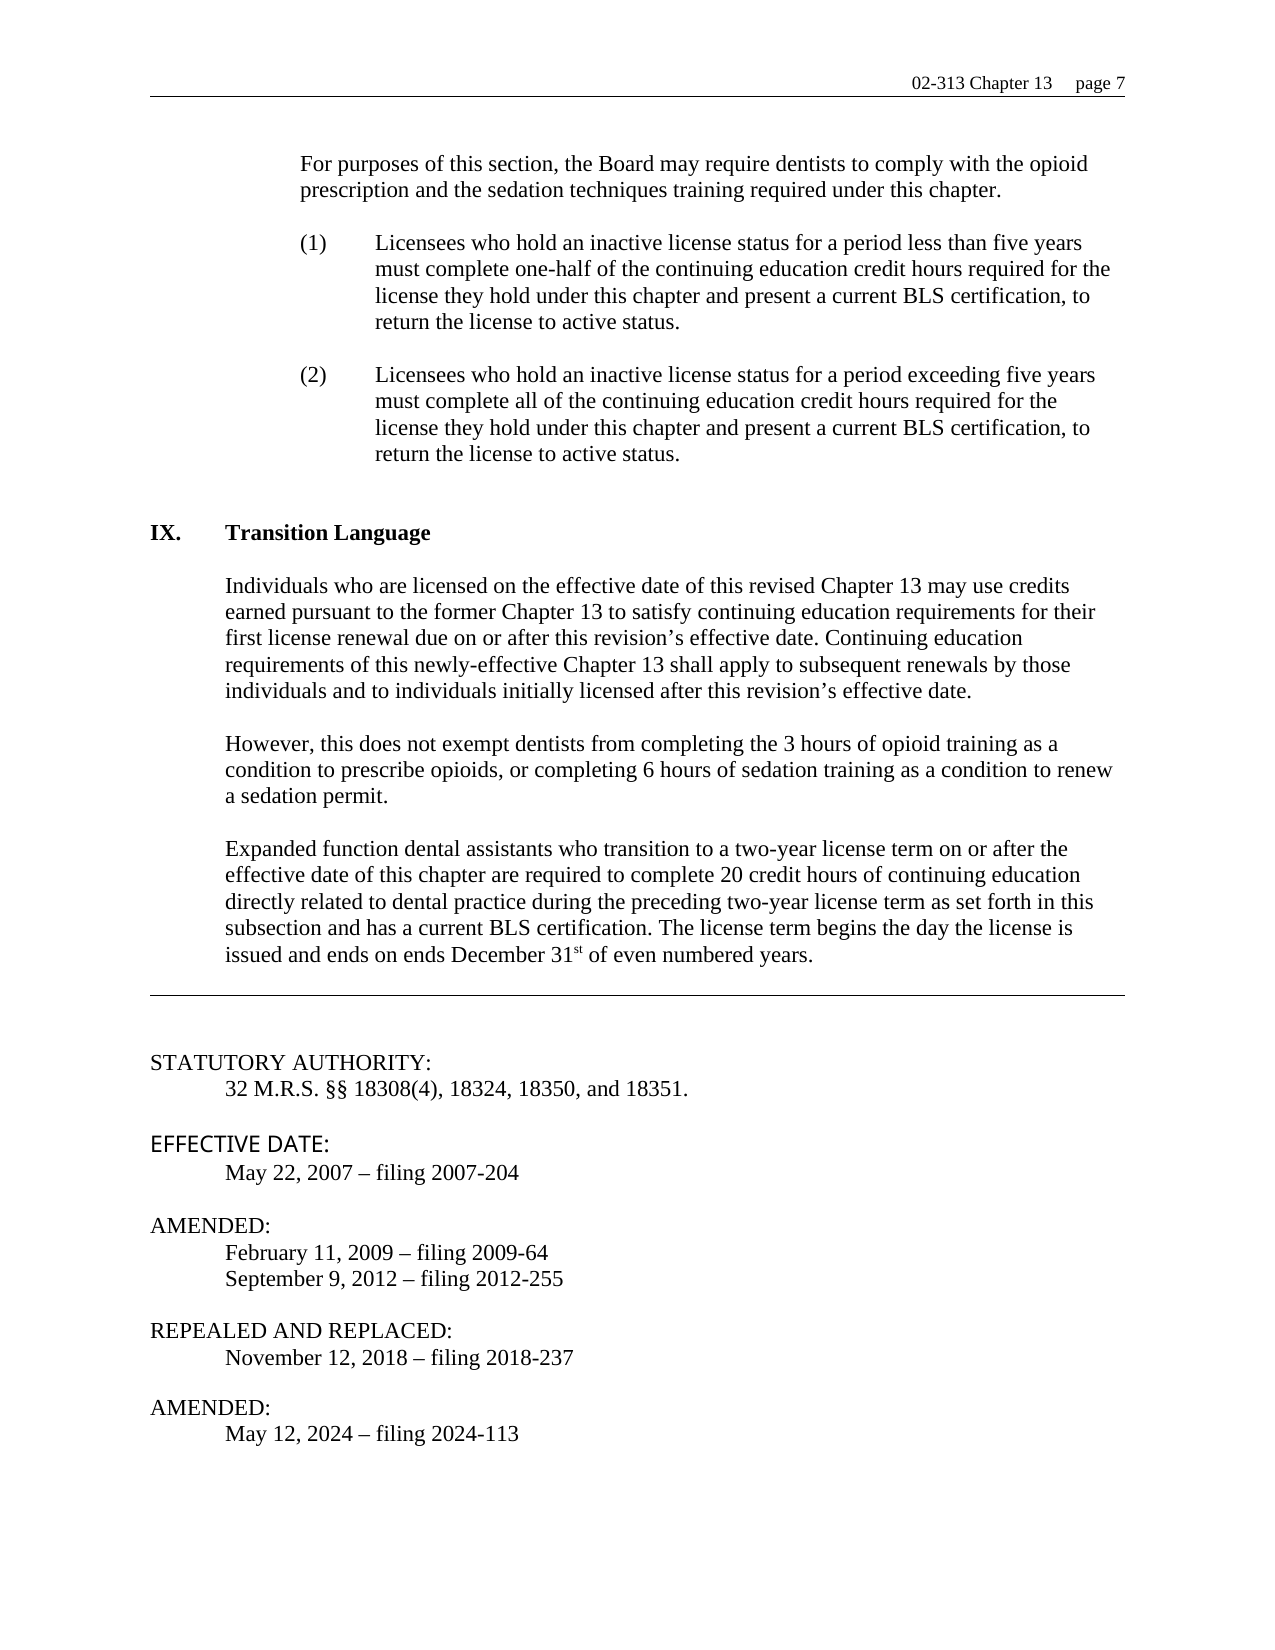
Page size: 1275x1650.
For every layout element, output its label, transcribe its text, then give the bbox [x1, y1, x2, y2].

text 32 M.R.S. §§ 18308(4), 18324, 18350, and 18351. [150, 1076, 1125, 1102]
text Individuals who are licensed on the effective date of this revised Chapter 13 may use credits earned pursuant to the former Chapter 13 to satisfy continuing education requirements for their first license renewal due on or after this revision’s effective date. Continuing education requirements of this newly-effective Chapter 13 shall apply to subsequent renewals by those individuals and to individuals initially licensed after this revision’s effective date. [225, 572, 1125, 703]
text – filing 2007-204 [150, 1159, 1125, 1186]
text EFFECTIVE DATE: [150, 1128, 1125, 1159]
text However, this does not exempt dentists from completing the 3 hours of opioid training as a condition to prescribe opioids, or completing 6 hours of sedation training as a condition to renew a sedation permit. [225, 730, 1125, 809]
list Licensees who hold an inactive license status for a period less than five years must complete one-half of the continuing education credit hours required for the license they hold under this chapter and present a current BLS certification, to return the license to active status. [300, 229, 1125, 334]
text IX. Transition Language [150, 519, 1125, 545]
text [150, 150, 1125, 203]
text May 12, 2024 – filing 2024-113 [150, 1420, 1125, 1447]
text September 9, 2012 – filing 2012-255 [150, 1265, 1125, 1291]
text REPEALED AND REPLACED: [150, 1318, 1125, 1344]
text – filing 2009-64 [150, 1238, 1125, 1265]
text Expanded function dental assistants who transition to a two-year license term on or after the effective date of this chapter are required to complete 20 credit hours of continuing education directly related to dental practice during the preceding two-year license term as set forth in this subsection and has a current BLS certification. The license term begins the day the license is issued and ends on ends December 31st of even numbered years. [225, 835, 1125, 967]
text AMENDED: [150, 1394, 1125, 1420]
text AMENDED: [150, 1212, 1125, 1238]
list Licensees who hold an inactive license status for a period exceeding five years must complete all of the continuing education credit hours required for the license they hold under this chapter and present a current BLS certification, to return the license to active status. [300, 361, 1125, 466]
text November 12, 2018 – filing 2018-237 [150, 1344, 1125, 1370]
text STATUTORY AUTHORITY: [150, 1049, 1125, 1076]
